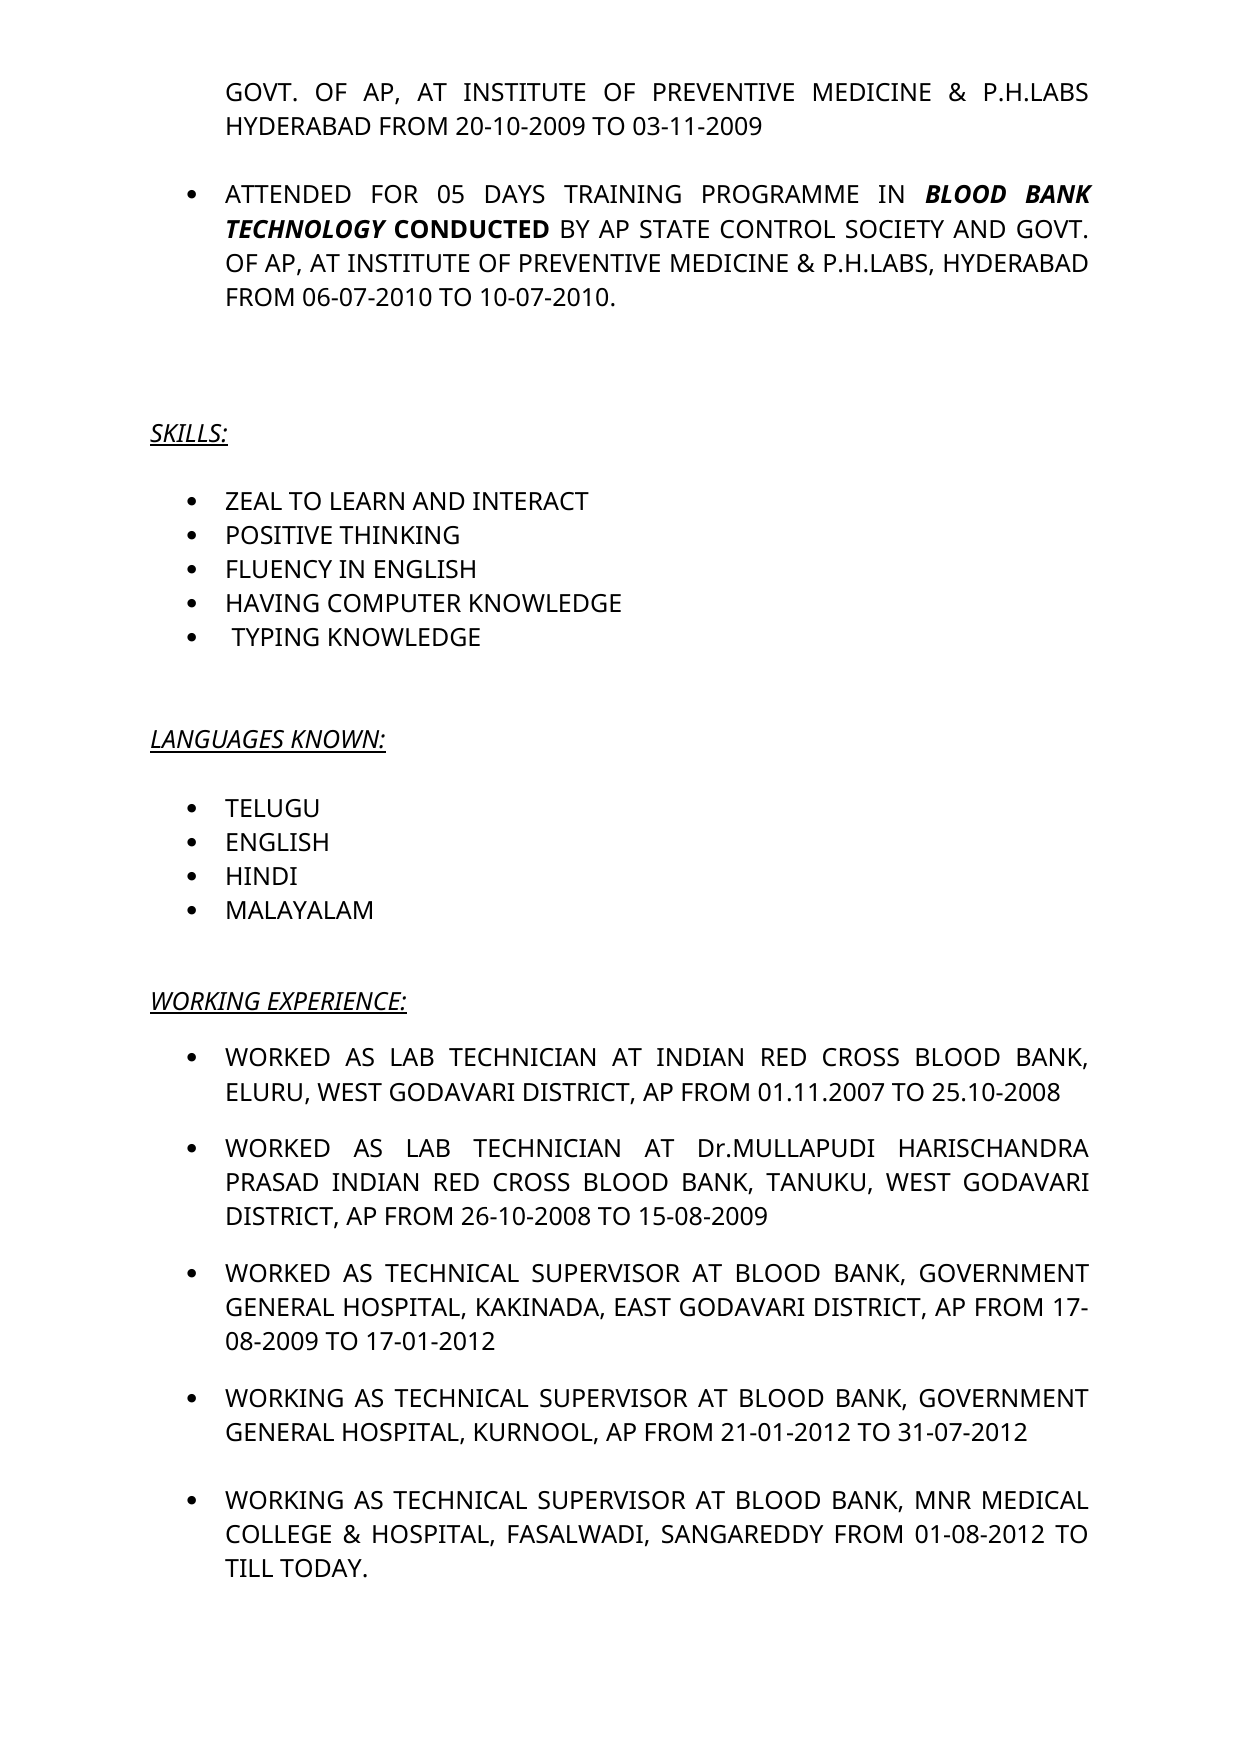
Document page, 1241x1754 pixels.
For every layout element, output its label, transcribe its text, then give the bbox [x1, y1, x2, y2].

list WORKING AS TECHNICAL SUPERVISOR AT BLOOD BANK, GOVERNMENT GENERAL HOSPITAL, KURNOOL, AP FROM 21-01-2012 TO 31-07-2012 [187, 1381, 1090, 1449]
list WORKED AS TECHNICAL SUPERVISOR AT BLOOD BANK, , , EAST GODAVARI DISTRICT, AP FROM 17-08-2009 TO 17-01-2012 [187, 1256, 1090, 1358]
text LANGUAGES KNOWN: [150, 722, 1090, 756]
list HINDI [187, 858, 1090, 892]
list ZEAL TO LEARN AND INTERACT [187, 484, 1090, 518]
list TELUGU [187, 790, 1090, 824]
list TYPING KNOWLEDGE [187, 620, 1090, 654]
text WORKING EXPERIENCE: [150, 983, 1090, 1017]
list POSITIVE THINKING [187, 518, 1090, 552]
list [187, 75, 1090, 143]
list WORKED AS LAB TECHNICIAN AT Dr.MULLAPUDI HARISCHANDRA PRASAD INDIAN RED CROSS BLOOD BANK, TANUKU, WEST GODAVARI DISTRICT, AP FROM 26-10-2008 TO 15-08-2009 [187, 1131, 1090, 1233]
list MALAYALAM [187, 892, 1090, 927]
list HAVING COMPUTER KNOWLEDGE [187, 586, 1090, 620]
text SKILLS: [150, 416, 1090, 450]
list ENGLISH [187, 824, 1090, 858]
list WORKED AS LAB TECHNICIAN AT INDIAN RED CROSS BLOOD BANK, ELURU, WEST GODAVARI DISTRICT, AP FROM 01.11.2007 TO 25.10-2008 [187, 1040, 1090, 1108]
list FLUENCY IN ENGLISH [187, 552, 1090, 586]
list WORKING AS TECHNICAL SUPERVISOR AT BLOOD BANK, MNR MEDICAL COLLEGE & HOSPITAL, FASALWADI, SANGAREDDY FROM 01-08-2012 TO TILL TODAY. [187, 1483, 1090, 1585]
list ATTENDED FOR 05 DAYS TRAINING PROGRAMME IN BLOOD BANK TECHNOLOGY CONDUCTED BY AP STATE CONTROL SOCIETY AND GOVT. OF AP, AT INSTITUTE OF PREVENTIVE MEDICINE & P.H.LABS, FROM 06-07-2010 TO 10-07-2010. [187, 177, 1090, 313]
